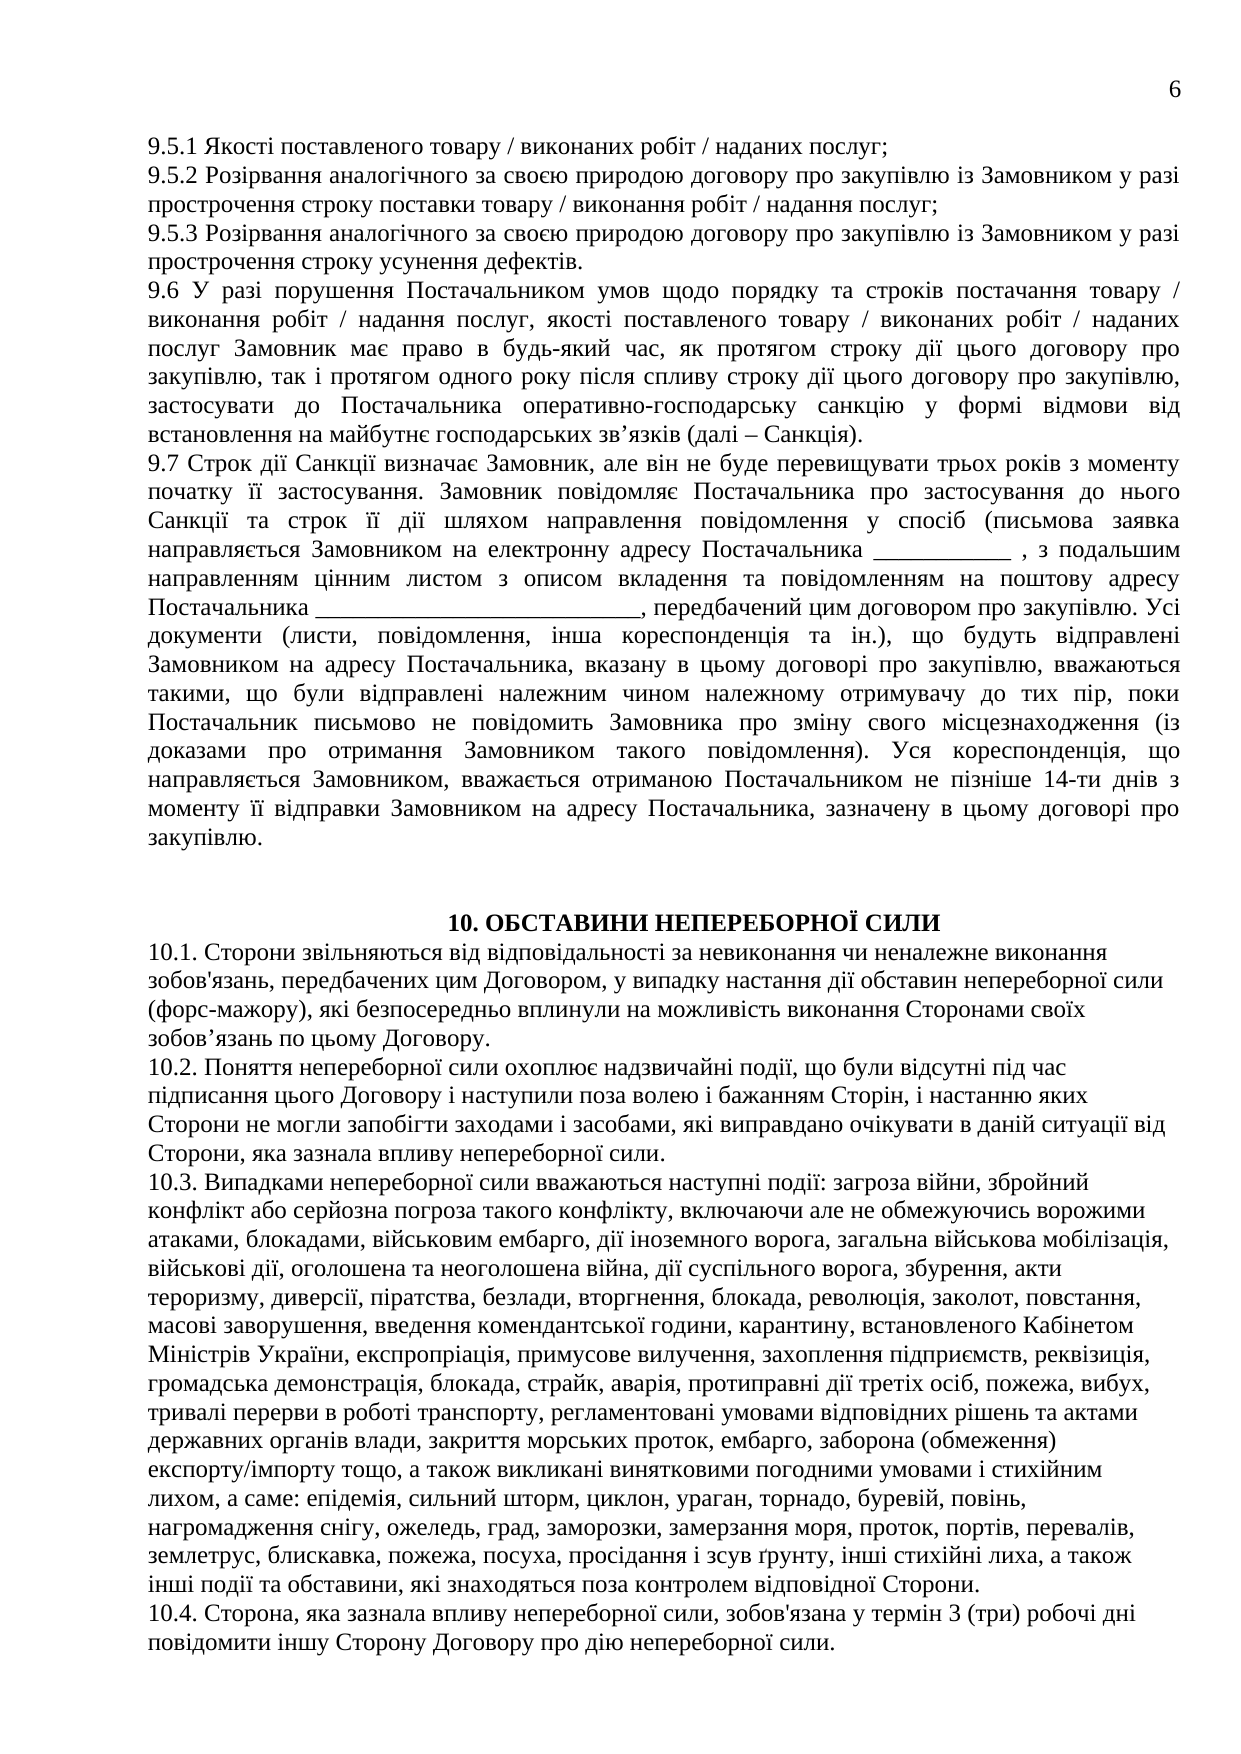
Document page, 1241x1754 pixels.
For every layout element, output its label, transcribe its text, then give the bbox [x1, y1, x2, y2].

text 10.3. Випадками непереборної сили вважаються наступні події: загроза війни, збройний конфлікт або серйозна погроза такого конфлікту, включаючи але не обмежуючись ворожими атаками, блокадами, військовим ембарго, дії іноземного ворога, загальна військова мобілізація, військові дії, оголошена та неоголошена війна, дії суспільного ворога, збурення, акти тероризму, диверсії, піратства, безлади, вторгнення, блокада, революція, заколот, повстання, масові заворушення, введення комендантської години, карантину, встановленого Кабінетом Міністрів України, експропріація, примусове вилучення, захоплення підприємств, реквізиція, громадська демонстрація, блокада, страйк, аварія, протиправні дії третіх осіб, пожежа, вибух, тривалі перерви в роботі транспорту, регламентовані умовами відповідних рішень та актами державних органів влади, закриття морських проток, ембарго, заборона (обмеження) експорту/імпорту тощо, а також викликані винятковими погодними умовами і стихійним лихом, а саме: епідемія, сильний шторм, циклон, ураган, торнадо, буревій, повінь, нагромадження снігу, ожеледь, град, заморозки, замерзання моря, проток, портів, перевалів, землетрус, блискавка, пожежа, посуха, просідання і зсув ґрунту, інші стихійні лиха, а також інші події та обставини, які знаходяться поза контролем відповідної Сторони. [148, 1167, 1181, 1598]
text 9.5.3 Розірвання аналогічного за своєю природою договору про закупівлю із Замовником у разі прострочення строку усунення дефектів. [148, 218, 1181, 275]
text 10. ОБСТАВИНИ НЕПЕРЕБОРНОЇ СИЛИ [148, 908, 1181, 937]
text 9.6 У разі порушення Постачальником умов щодо порядку та строків постачання товару / виконання робіт / надання послуг, якості поставленого товару / виконаних робіт / наданих послуг Замовник має право в будь-який час, як протягом строку дії цього договору про закупівлю, так і протягом одного року після спливу строку дії цього договору про закупівлю, застосувати до Постачальника оперативно-господарську санкцію у формі відмови від встановлення на майбутнє господарських зв’язків (далі – Санкція). [148, 275, 1181, 448]
text 10.4. Сторона, яка зазнала впливу непереборної сили, зобов'язана у термін 3 (три) робочі дні повідомити іншу Сторону Договору про дію непереборної сили. [148, 1598, 1181, 1655]
text 10.2. Поняття непереборної сили охоплює надзвичайні події, що були відсутні під час підписання цього Договору і наступили поза волею і бажанням Сторін, і настанню яких Сторони не могли запобігти заходами і засобами, які виправдано очікувати в даній ситуації від Сторони, яка зазнала впливу непереборної сили. [148, 1052, 1181, 1167]
text 9.7 Строк дії Санкції визначає Замовник, але він не буде перевищувати трьох років з моменту початку її застосування. Замовник повідомляє Постачальника про застосування до нього Санкції та строк її дії шляхом направлення повідомлення у спосіб (письмова заявка направляється Замовником на електронну адресу Постачальника ___________ , з подальшим направленням цінним листом з описом вкладення та повідомленням на поштову адресу Постачальника __________________________, передбачений цим договором про закупівлю. Усі документи (листи, повідомлення, інша кореспонденція та ін.), що будуть відправлені Замовником на адресу Постачальника, вказану в цьому договорі про закупівлю, вважаються такими, що були відправлені належним чином належному отримувачу до тих пір, поки Постачальник письмово не повідомить Замовника про зміну свого місцезнаходження (із доказами про отримання Замовником такого повідомлення). Уся кореспонденція, що направляється Замовником, вважається отриманою Постачальником не пізніше 14-ти днів з моменту її відправки Замовником на адресу Постачальника, зазначену в цьому договорі про закупівлю. [148, 448, 1181, 850]
text 10.1. Сторони звільняються від відповідальності за невиконання чи неналежне виконання зобов'язань, передбачених цим Договором, у випадку настання дії обставин непереборної сили (форс-мажору), які безпосередньо вплинули на можливість виконання Сторонами своїх зобов’язань по цьому Договору. [148, 937, 1181, 1052]
text 9.5.1 Якості поставленого товару / виконаних робіт / наданих послуг; [148, 131, 1181, 160]
text 9.5.2 Розірвання аналогічного за своєю природою договору про закупівлю із Замовником у разі прострочення строку поставки товару / виконання робіт / надання послуг; [148, 160, 1181, 218]
